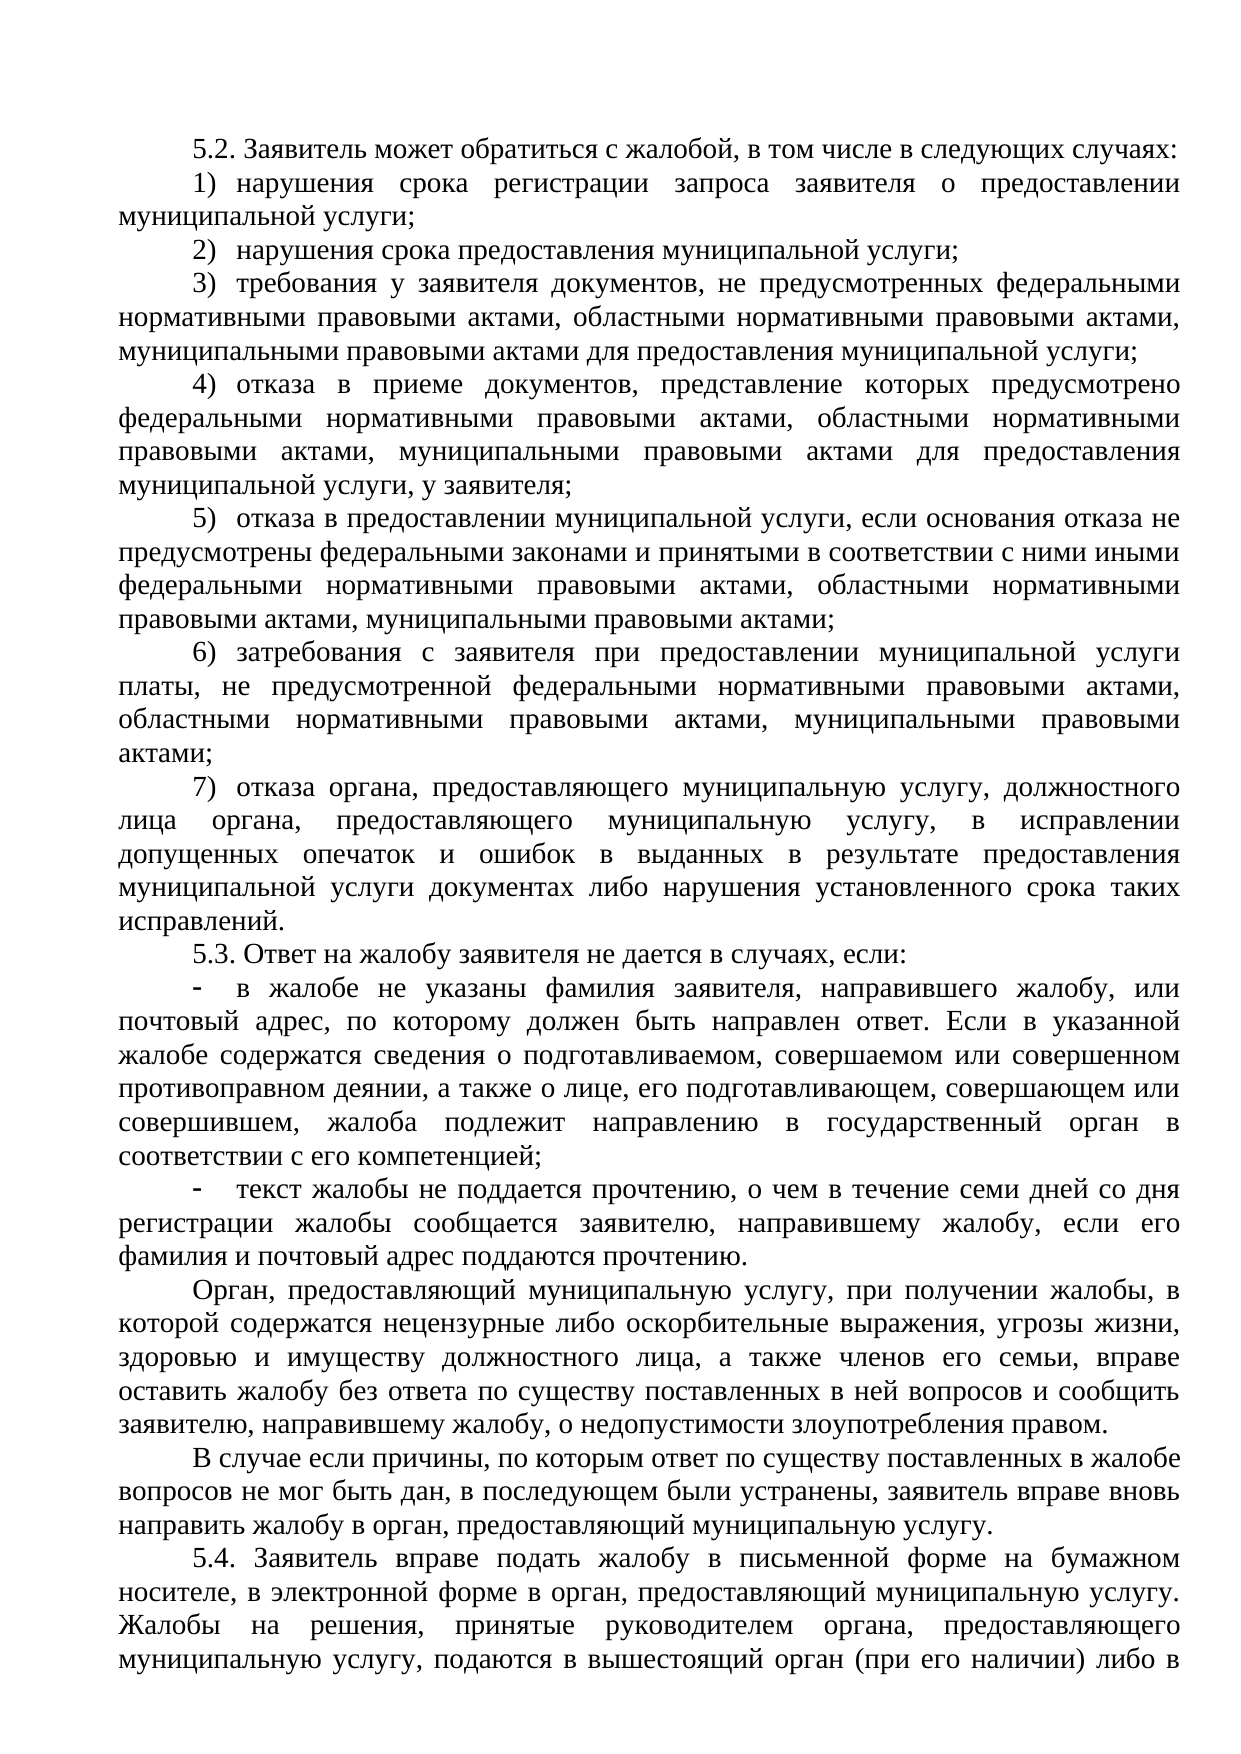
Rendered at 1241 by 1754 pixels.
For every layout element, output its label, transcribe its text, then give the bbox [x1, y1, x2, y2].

list нарушения срока регистрации запроса заявителя о предоставлении муниципальной услуги; [118, 165, 1181, 232]
text 5.2. Заявитель может обратиться с жалобой, в том числе в следующих случаях: [118, 131, 1181, 165]
text 5.3. Ответ на жалобу заявителя не дается в случаях, если: [118, 936, 1181, 970]
list затребования с заявителя при предоставлении муниципальной услуги платы, не предусмотренной федеральными нормативными правовыми актами, областными нормативными правовыми актами, муниципальными правовыми актами; [118, 634, 1181, 769]
list отказа органа, предоставляющего муниципальную услугу, должностного лица органа, предоставляющего муниципальную услугу, в исправлении допущенных опечаток и ошибок в выданных в результате предоставления муниципальной услуги документах либо нарушения установленного срока таких исправлений. [118, 769, 1181, 936]
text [118, 1540, 1181, 1674]
list текст жалобы не поддается прочтению, о чем в течение семи дней со дня регистрации жалобы сообщается заявителю, направившему жалобу, если его фамилия и почтовый адрес поддаются прочтению. [118, 1171, 1181, 1272]
text В случае если причины, по которым ответ по существу поставленных в жалобе вопросов не мог быть дан, в последующем были устранены, заявитель вправе вновь направить жалобу в орган, предоставляющий муниципальную услугу. [118, 1440, 1181, 1540]
list отказа в предоставлении муниципальной услуги, если основания отказа не предусмотрены федеральными законами и принятыми в соответствии с ними иными федеральными нормативными правовыми актами, областными нормативными правовыми актами, муниципальными правовыми актами; [118, 500, 1181, 634]
list отказа в приеме документов, представление которых предусмотрено федеральными нормативными правовыми актами, областными нормативными правовыми актами, муниципальными правовыми актами для предоставления муниципальной услуги, у заявителя; [118, 366, 1181, 500]
text Орган, предоставляющий муниципальную услугу, при получении жалобы, в которой содержатся нецензурные либо оскорбительные выражения, угрозы жизни, здоровью и имуществу должностного лица, а также членов его семьи, вправе оставить жалобу без ответа по существу поставленных в ней вопросов и сообщить заявителю, направившему жалобу, о недопустимости злоупотребления правом. [118, 1272, 1181, 1440]
list нарушения срока предоставления муниципальной услуги; [118, 232, 1181, 266]
list требования у заявителя документов, не предусмотренных федеральными нормативными правовыми актами, областными нормативными правовыми актами, муниципальными правовыми актами для предоставления муниципальной услуги; [118, 266, 1181, 366]
list в жалобе не указаны фамилия заявителя, направившего жалобу, или почтовый адрес, по которому должен быть направлен ответ. Если в указанной жалобе содержатся сведения о подготавливаемом, совершаемом или совершенном противоправном деянии, а также о лице, его подготавливающем, совершающем или совершившем, жалоба подлежит направлению в государственный орган в соответствии с его компетенцией; [118, 970, 1181, 1171]
